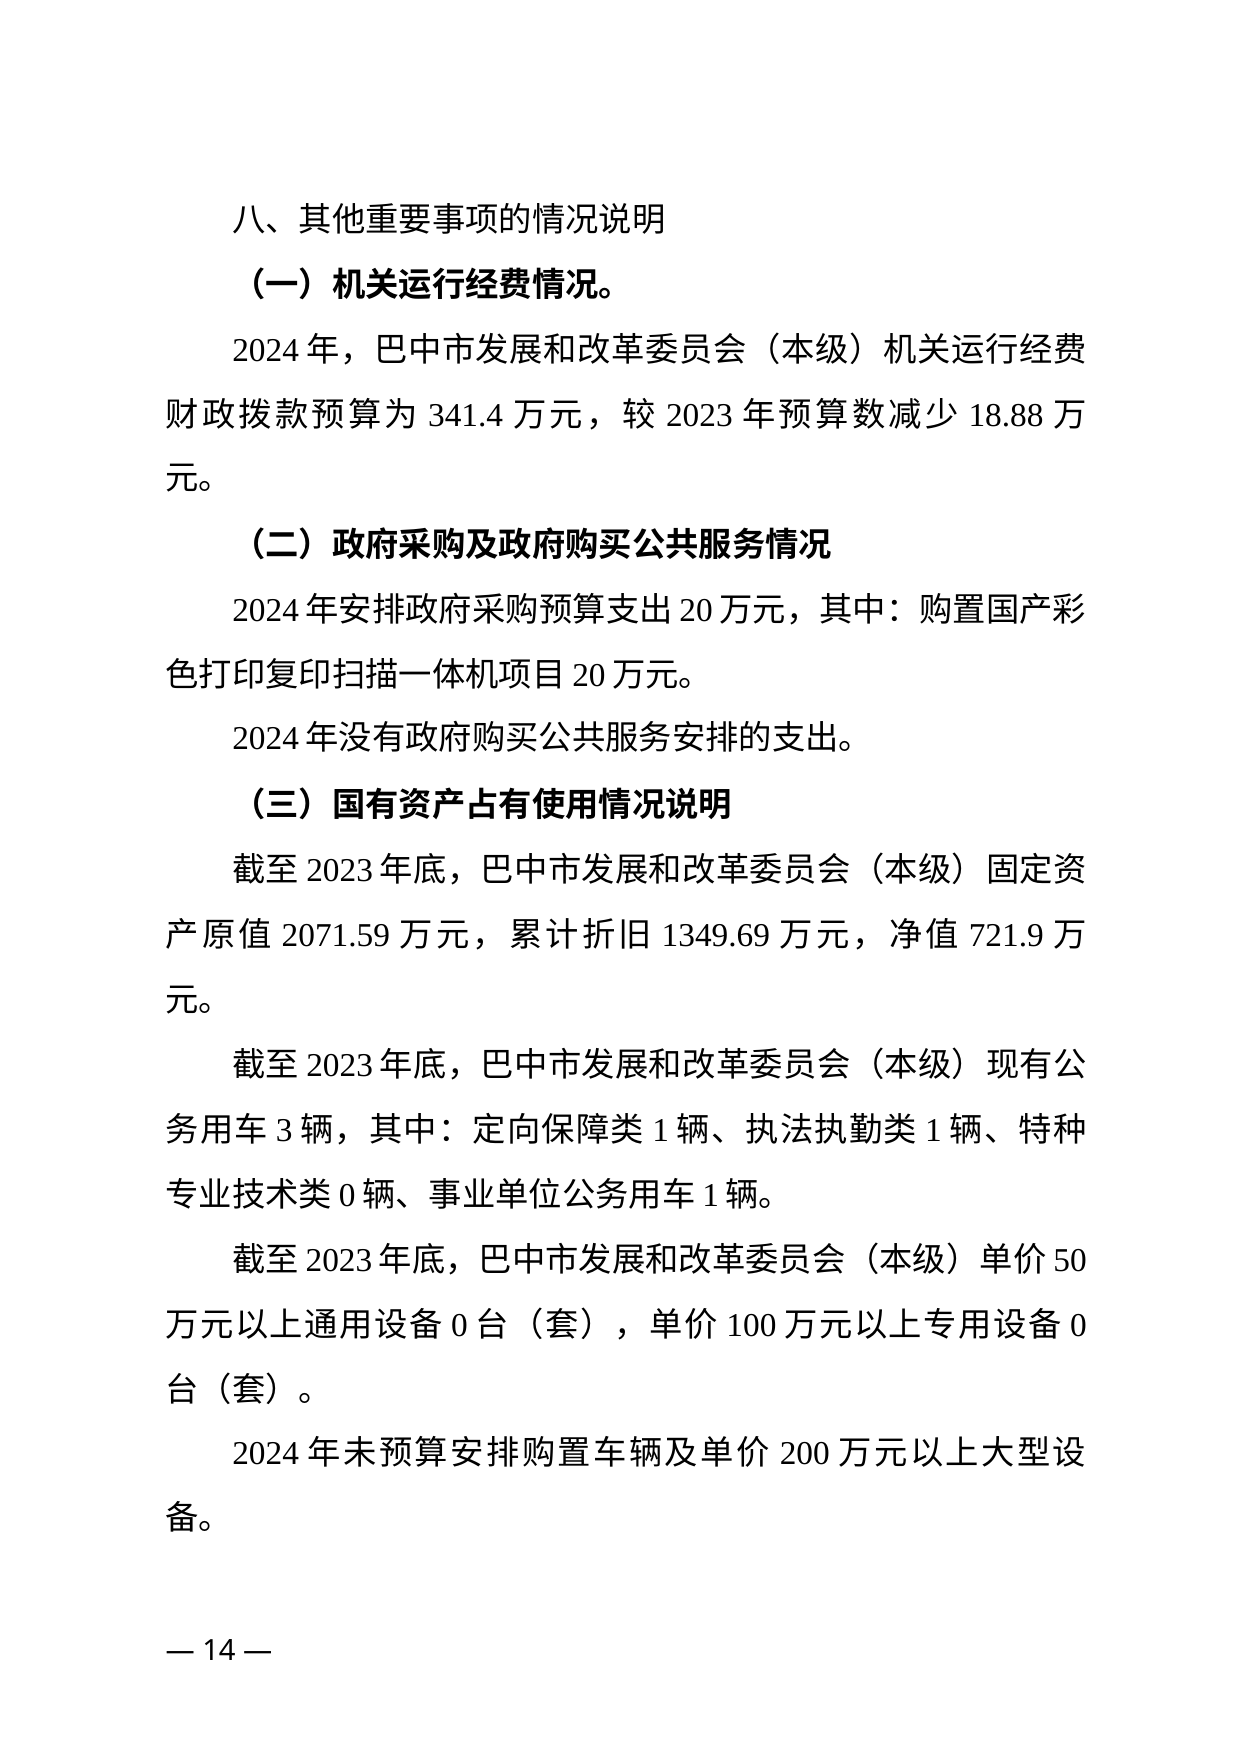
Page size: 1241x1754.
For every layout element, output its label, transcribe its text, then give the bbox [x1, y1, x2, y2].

text 截至2023年底，巴中市发展和改革委员会（本级）单价50万元以上通用设备0台（套），单价100万元以上专用设备0台（套）。 [165, 1224, 1087, 1419]
text 2024年安排政府采购预算支出20万元，其中：购置国产彩色打印复印扫描一体机项目20万元。 [165, 574, 1087, 704]
text （一）机关运行经费情况。 [165, 249, 1087, 314]
text 截至2023年底，巴中市发展和改革委员会（本级）固定资产原值2071.59万元，累计折旧1349.69万元，净值721.9万元。 [165, 834, 1087, 1029]
text （二）政府采购及政府购买公共服务情况 [165, 509, 1087, 574]
text 2024年，巴中市发展和改革委员会（本级）机关运行经费财政拨款预算为341.4万元，较2023年预算数减少18.88万元。 [165, 314, 1087, 509]
list 八、其他重要事项的情况说明 [165, 184, 1087, 249]
text （三）国有资产占有使用情况说明 [165, 769, 1087, 834]
text 截至2023年底，巴中市发展和改革委员会（本级）现有公务用车3辆，其中：定向保障类1辆、执法执勤类1辆、特种专业技术类0辆、事业单位公务用车1辆。 [165, 1029, 1087, 1224]
text 2024年未预算安排购置车辆及单价200万元以上大型设备。 [165, 1419, 1087, 1549]
text 2024年没有政府购买公共服务安排的支出。 [165, 704, 1087, 769]
